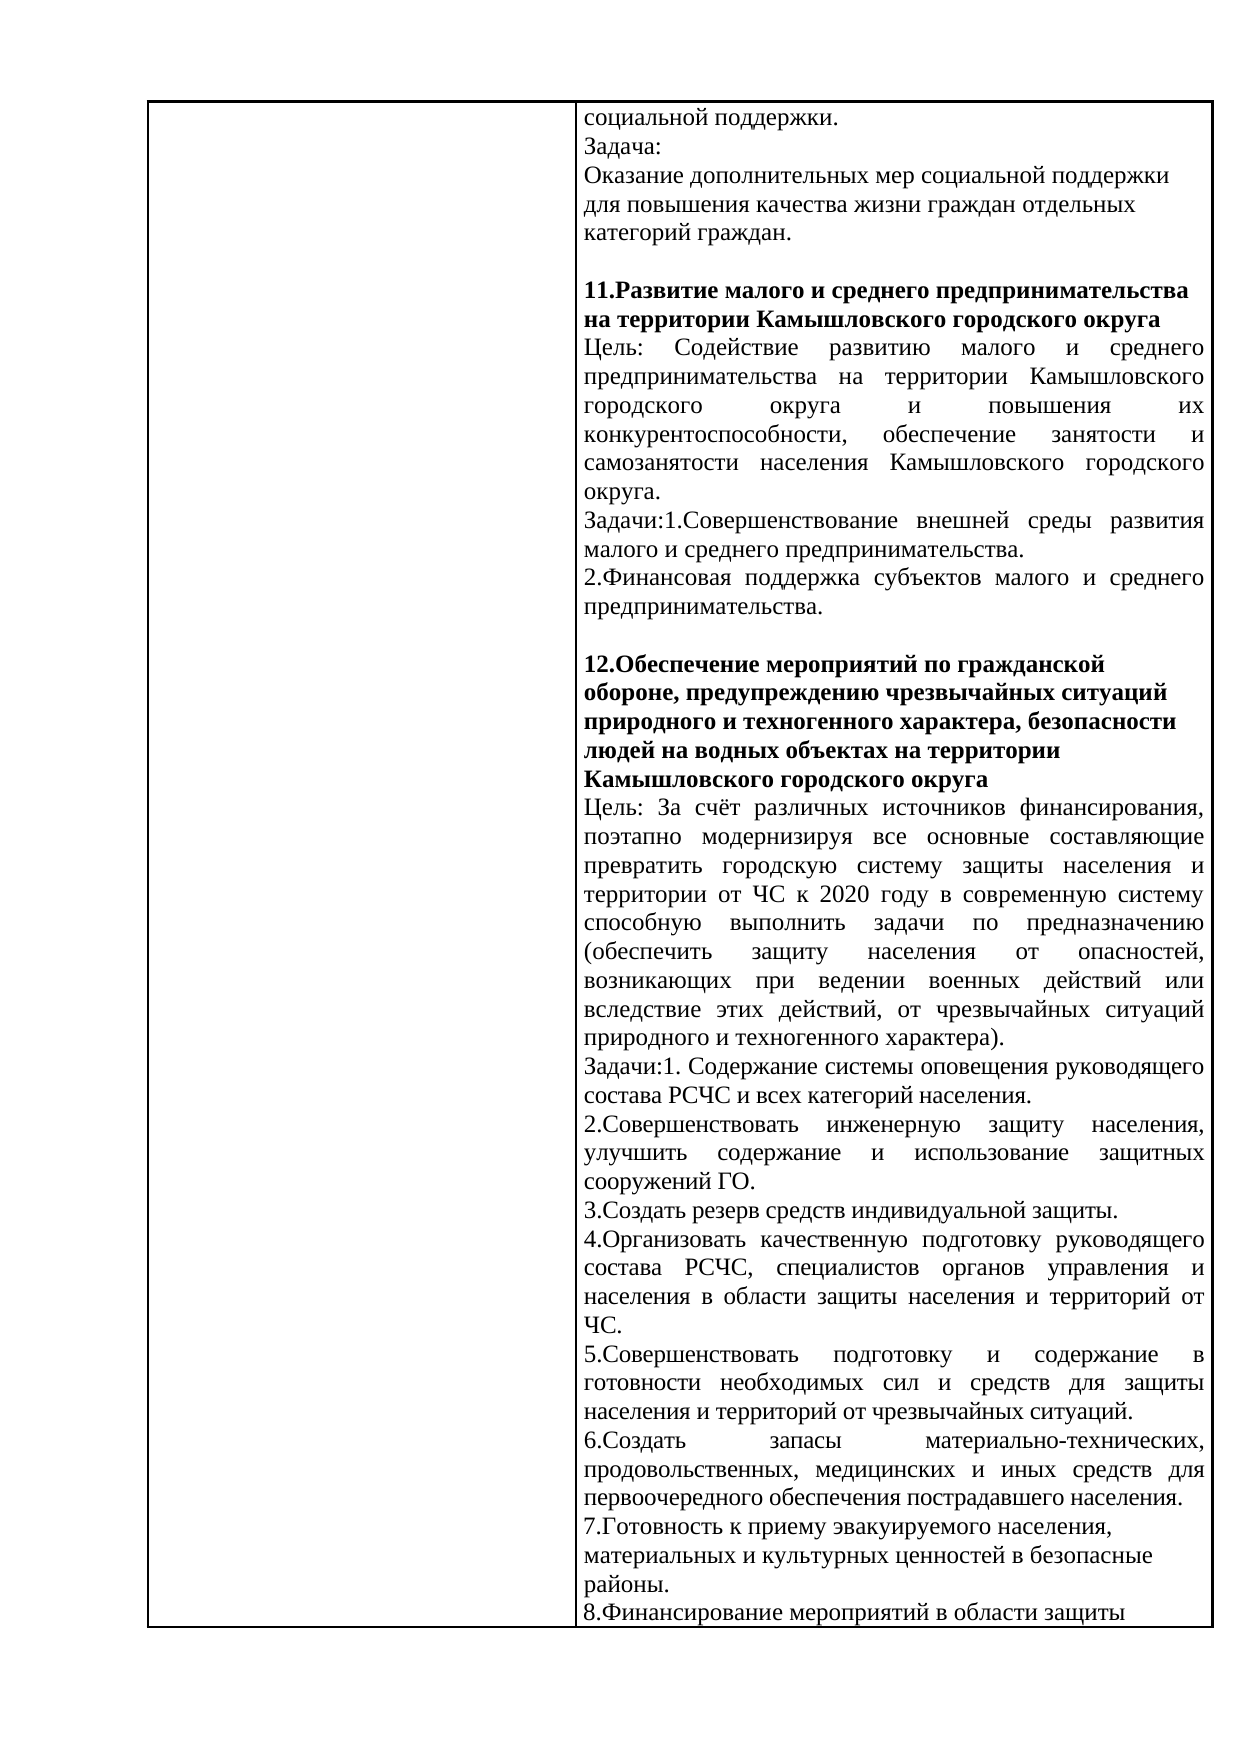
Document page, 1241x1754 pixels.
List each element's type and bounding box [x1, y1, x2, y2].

table_cell [149, 103, 575, 1626]
table_cell [577, 103, 1211, 1626]
